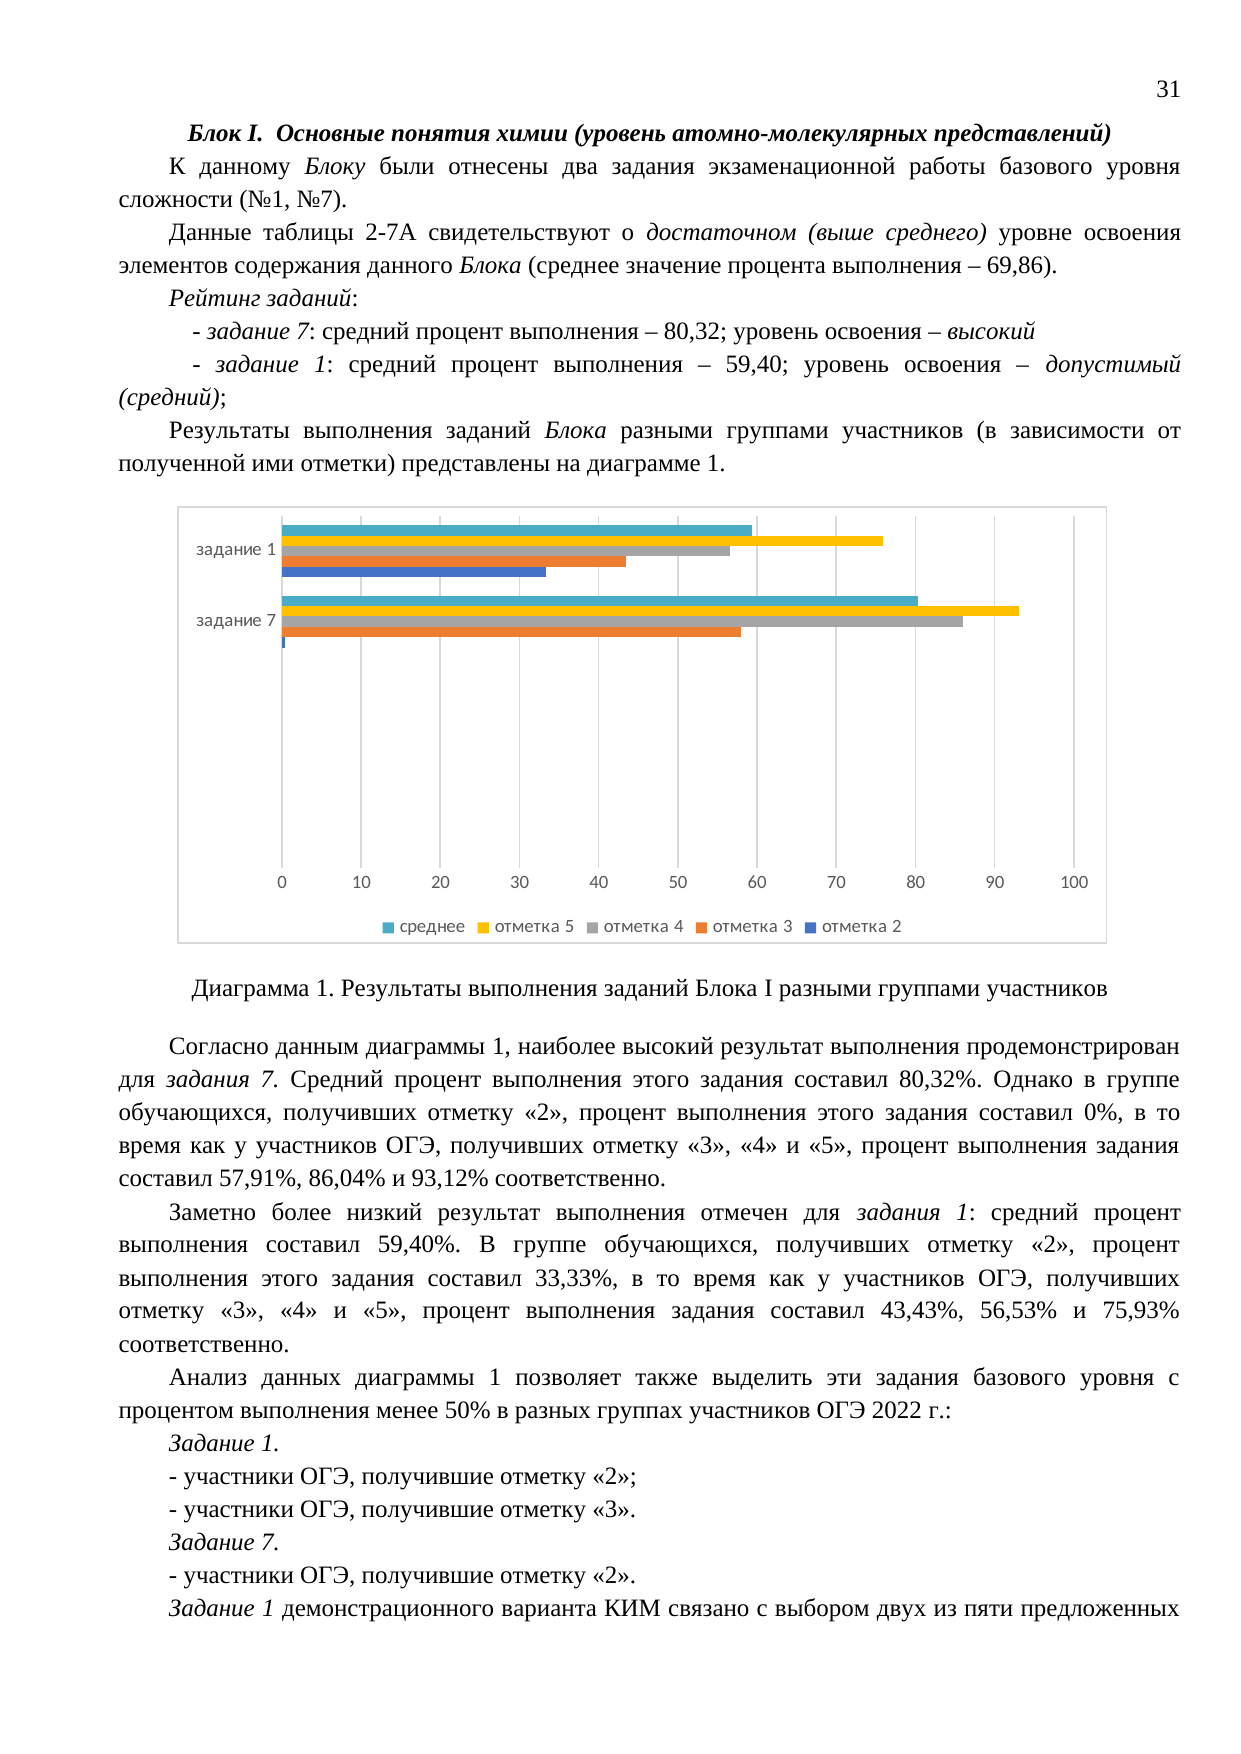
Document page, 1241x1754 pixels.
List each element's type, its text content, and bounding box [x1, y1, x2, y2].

text Диаграмма 1. Результаты выполнения заданий Блока I разными группами участников [118, 973, 1181, 1002]
text - задание 1: средний процент выполнения – 59,40; уровень освоения – допустимый (средний); [118, 349, 1181, 411]
text Задание 1. [118, 1428, 1181, 1456]
text Согласно данным диаграммы 1, наиболее высокий результат выполнения продемонстрирован для задания 7. Средний процент выполнения этого задания составил 80,32%. Однако в группе обучающихся, получивших отметку «2», процент выполнения этого задания составил 0%, в то время как у участников ОГЭ, получивших отметку «3», «4» и «5», процент выполнения задания составил 57,91%, 86,04% и 93,12% соответственно. [118, 1031, 1181, 1192]
text - участники ОГЭ, получившие отметку «2»; [118, 1461, 1181, 1489]
text К данному Блоку были отнесены два задания экзаменационной работы базового уровня сложности (№1, №7). [118, 151, 1181, 213]
text Результаты выполнения заданий Блока разными группами участников (в зависимости от полученной ими отметки) представлены на диаграмме 1. [118, 415, 1181, 477]
text Рейтинг заданий: [118, 283, 1181, 312]
text - задание 7: средний процент выполнения – 80,32; уровень освоения – высокий [118, 316, 1181, 345]
text Заметно более низкий результат выполнения отмечен для задания 1: средний процент выполнения составил 59,40%. В группе обучающихся, получивших отметку «2», процент выполнения этого задания составил 33,33%, в то время как у участников ОГЭ, получивших отметку «3», «4» и «5», процент выполнения задания составил 43,43%, 56,53% и 75,93% соответственно. [118, 1197, 1181, 1357]
text Задание 7. [118, 1527, 1181, 1556]
text Анализ данных диаграммы 1 позволяет также выделить эти задания базового уровня с процентом выполнения менее 50% в разных группах участников ОГЭ 2022 г.: [118, 1362, 1181, 1423]
text Данные таблицы 2-7А свидетельствуют о достаточном (выше среднего) уровне освоения элементов содержания данного Блока (среднее значение процента выполнения – 69,86). [118, 217, 1181, 279]
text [118, 1593, 1181, 1622]
text - участники ОГЭ, получившие отметку «3». [118, 1494, 1181, 1522]
text - участники ОГЭ, получившие отметку «2». [118, 1560, 1181, 1588]
text Блок I. Основные понятия химии (уровень атомно-молекулярных представлений) [118, 118, 1181, 147]
